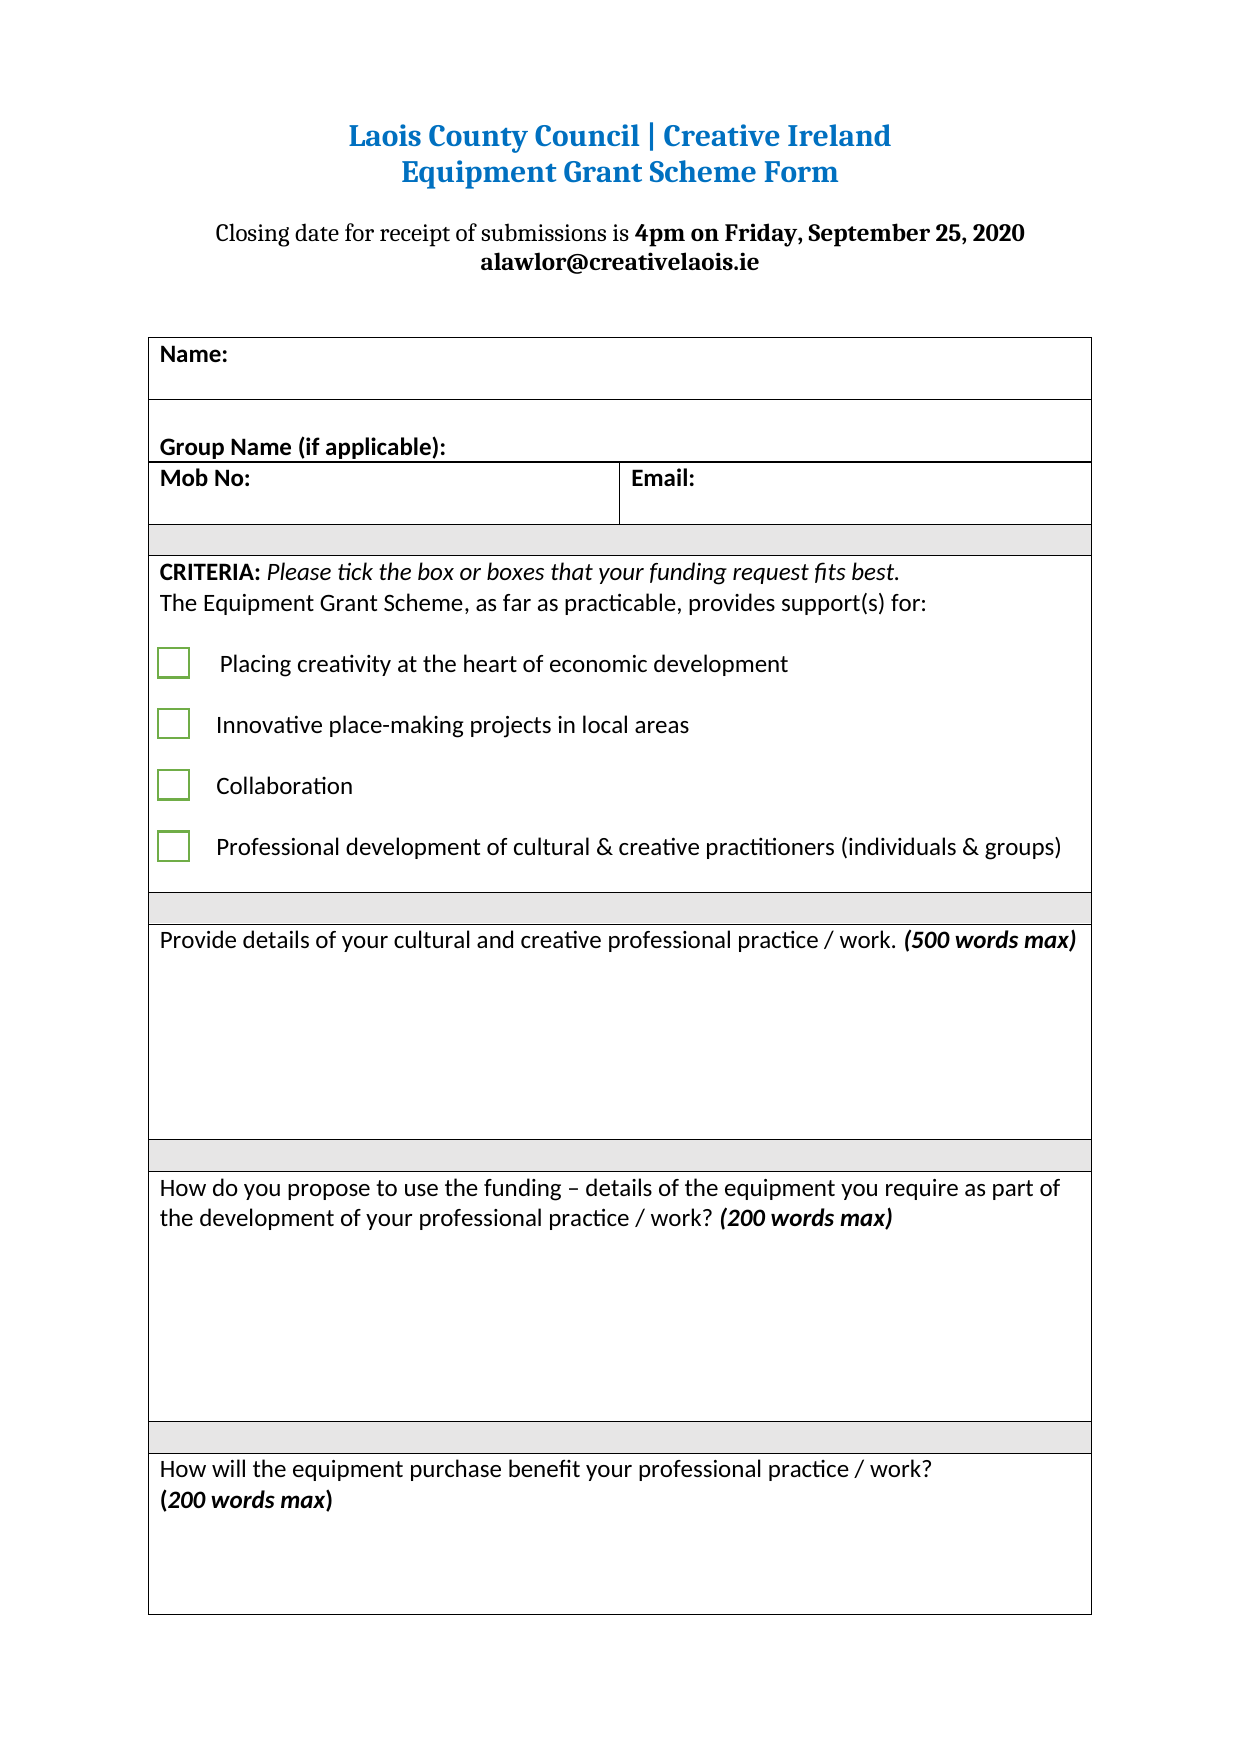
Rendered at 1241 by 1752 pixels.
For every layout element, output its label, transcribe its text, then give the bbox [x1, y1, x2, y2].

text Laois County Council | Creative Ireland Equipment Grant Scheme Form [148, 118, 1092, 190]
table_header Name: [149, 338, 1091, 399]
table_cell [149, 525, 1091, 555]
table_cell Provide details of your cultural and creative professional practice / work. (500 words max) [149, 925, 1091, 1139]
table_cell CRITERIA: Please tick the box or boxes that your funding request fits best. The Equipment Grant Scheme, as far as practicable, provides support(s) for: En. Placing creativity at the heart of economic development Innovative place-making projects in local areas Collaboration Professional development of cultural & creative practitioners (individuals & groups) [149, 556, 1091, 892]
table_cell [149, 1422, 1091, 1453]
text alawlor@creativelaois.ie [148, 247, 1092, 276]
table_cell How do you propose to use the funding – details of the equipment you require as part of the development of your professional practice / work? (200 words max) [149, 1172, 1091, 1421]
table_cell How will the equipment purchase benefit your professional practice / work? (200 words max) [149, 1454, 1091, 1614]
text Closing date for receipt of submissions is 4pm on Friday, September 25, 2020 [148, 219, 1092, 247]
table_cell Mob No: [149, 463, 619, 523]
table_cell [149, 1140, 1091, 1171]
table_cell Email: [620, 463, 1091, 523]
table_cell Group Name (if applicable): [149, 400, 1091, 461]
table_cell [149, 893, 1091, 923]
